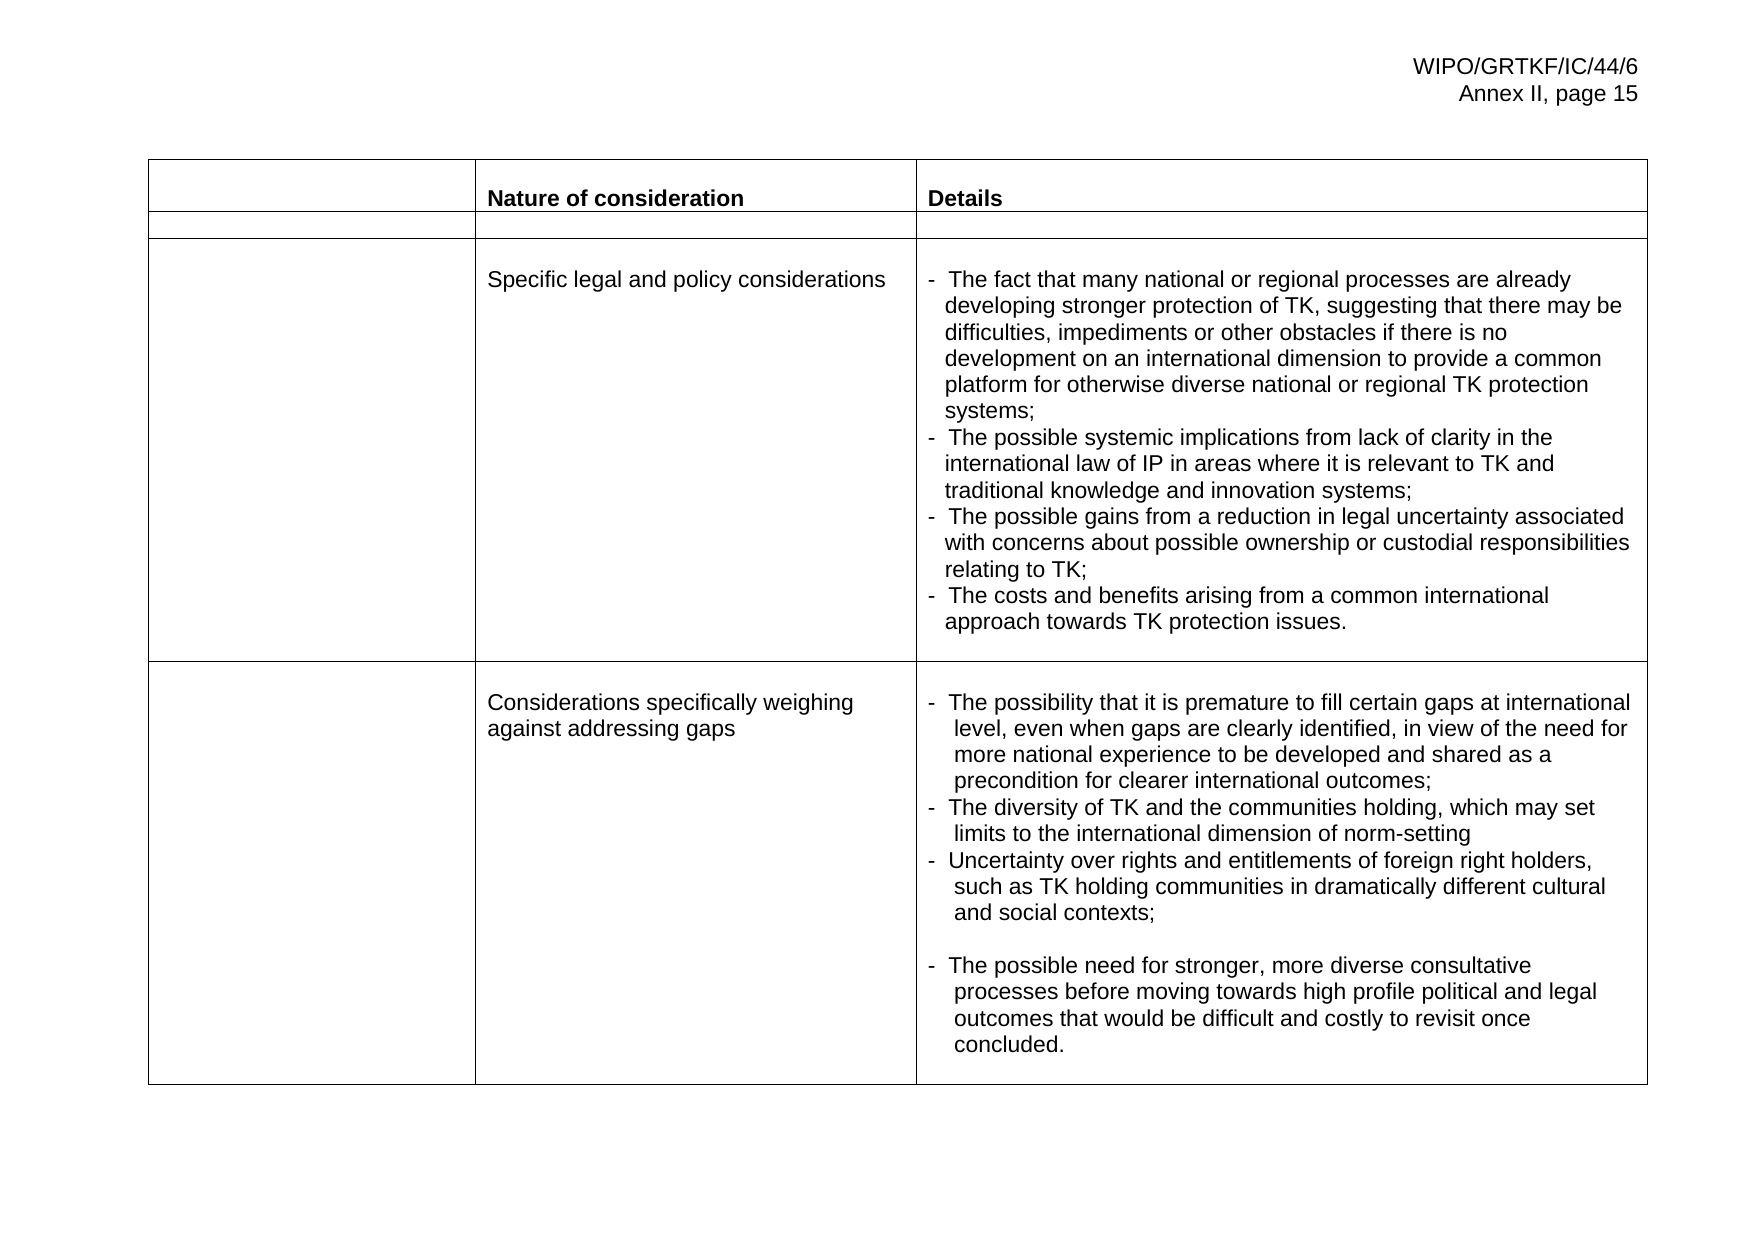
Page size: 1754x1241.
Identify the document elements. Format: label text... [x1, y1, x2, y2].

table_header [149, 160, 475, 211]
table_cell - The possibility that it is premature to fill certain gaps at international level, even when gaps are clearly identified, in view of the need for more national experience to be developed and shared as a precondition for clearer international outcomes; - The diversity of TK and the communities holding, which may set limits to the international dimension of norm-setting - Uncertainty over rights and entitlements of foreign right holders, such as TK holding communities in dramatically different cultural and social contexts; - The possible need for stronger, more diverse consultative processes before moving towards high profile political and legal outcomes that would be difficult and costly to revisit once concluded. [917, 662, 1647, 1084]
table_cell [149, 212, 475, 238]
table_cell [149, 662, 475, 1084]
table_cell - The fact that many national or regional processes are already developing stronger protection of TK, suggesting that there may be difficulties, impediments or other obstacles if there is no development on an international dimension to provide a common platform for otherwise diverse national or regional TK protection systems; - The possible systemic implications from lack of clarity in the international law of IP in areas where it is relevant to TK and traditional knowledge and innovation systems; - The possible gains from a reduction in legal uncertainty associated with concerns about possible ownership or custodial responsibilities relating to TK; - The costs and benefits arising from a common international approach towards TK protection issues. [917, 239, 1647, 661]
table_cell [149, 239, 475, 661]
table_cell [476, 212, 916, 238]
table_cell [917, 212, 1647, 238]
table_header Nature of consideration [476, 160, 916, 211]
table_header Details [917, 160, 1647, 211]
table_cell Specific legal and policy considerations [476, 239, 916, 661]
table_cell Considerations specifically weighing against addressing gaps [476, 662, 916, 1084]
